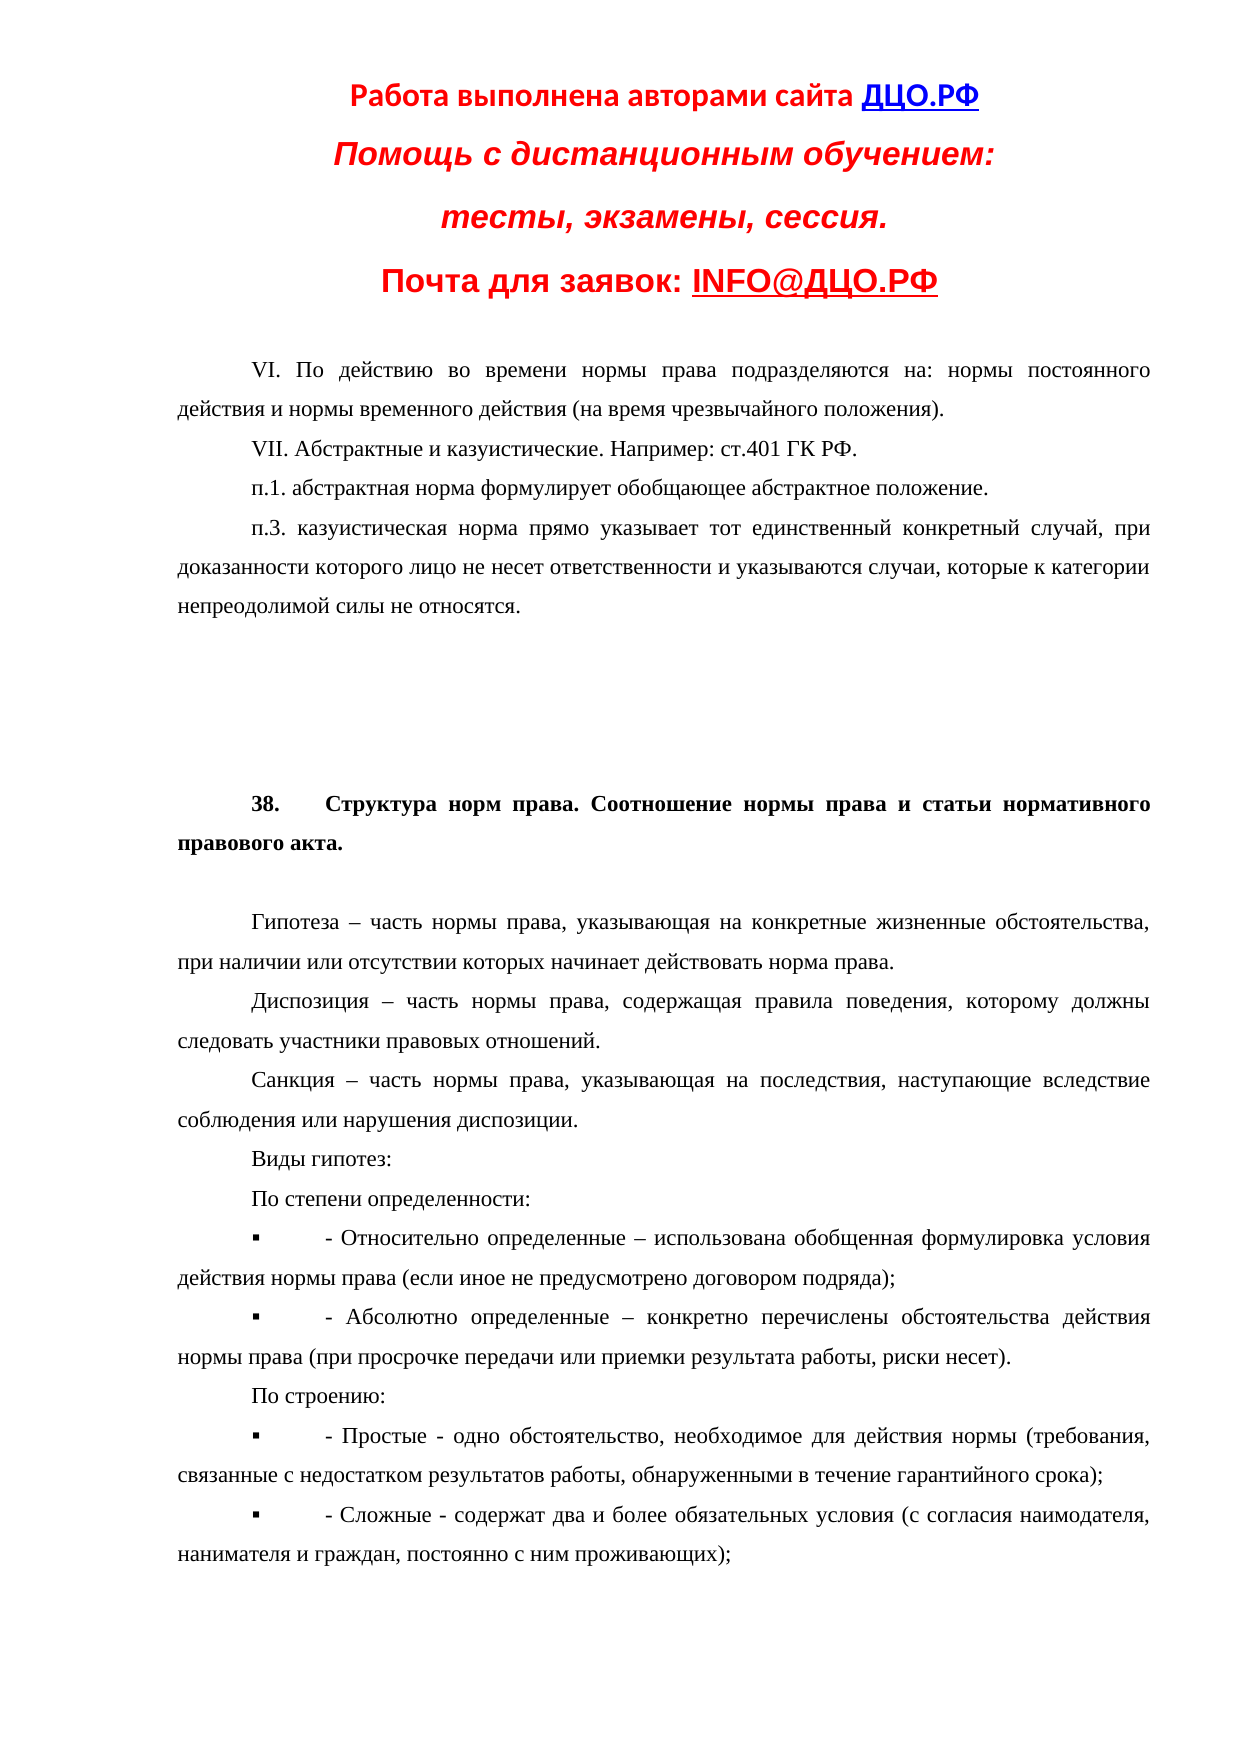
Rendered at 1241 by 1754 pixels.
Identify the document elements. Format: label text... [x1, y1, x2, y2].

list - Относительно определенные – использована обобщенная формулировка условия действия нормы права (если иное не предусмотрено договором подряда); [177, 1224, 1152, 1290]
text По строению: [177, 1382, 1152, 1408]
text Гипотеза – часть нормы права, указывающая на конкретные жизненные обстоятельства, при наличии или отсутствии которых начинает действовать норма права. [177, 908, 1152, 974]
text Диспозиция – часть нормы права, содержащая правила поведения, которому должны следовать участники правовых отношений. [177, 987, 1152, 1053]
text Виды гипотез: [177, 1145, 1152, 1172]
text VI. По действию во времени нормы права подразделяются на: нормы постоянного действия и нормы временного действия (на время чрезвычайного положения). [177, 356, 1152, 422]
text VII. Абстрактные и казуистические. Например: ст.401 ГК РФ. [177, 435, 1152, 461]
list - Сложные - содержат два и более обязательных условия (с согласия наимодателя, нанимателя и граждан, постоянно с ним проживающих); [177, 1501, 1152, 1566]
list Структура норм права. Соотношение нормы права и статьи нормативного правового акта. [177, 790, 1152, 856]
list - Простые - одно обстоятельство, необходимое для действия нормы (требования, связанные с недостатком результатов работы, обнаруженными в течение гарантийного срока); [177, 1422, 1152, 1487]
list - Абсолютно определенные – конкретно перечислены обстоятельства действия нормы права (при просрочке передачи или приемки результата работы, риски несет). [177, 1303, 1152, 1369]
text п.1. абстрактная норма формулирует обобщающее абстрактное положение. [177, 474, 1152, 501]
text п.3. казуистическая норма прямо указывает тот единственный конкретный случай, при доказанности которого лицо не несет ответственности и указываются случаи, которые к категории непреодолимой силы не относятся. [177, 514, 1152, 619]
text По степени определенности: [177, 1185, 1152, 1211]
text Санкция – часть нормы права, указывающая на последствия, наступающие вследствие соблюдения или нарушения диспозиции. [177, 1066, 1152, 1132]
